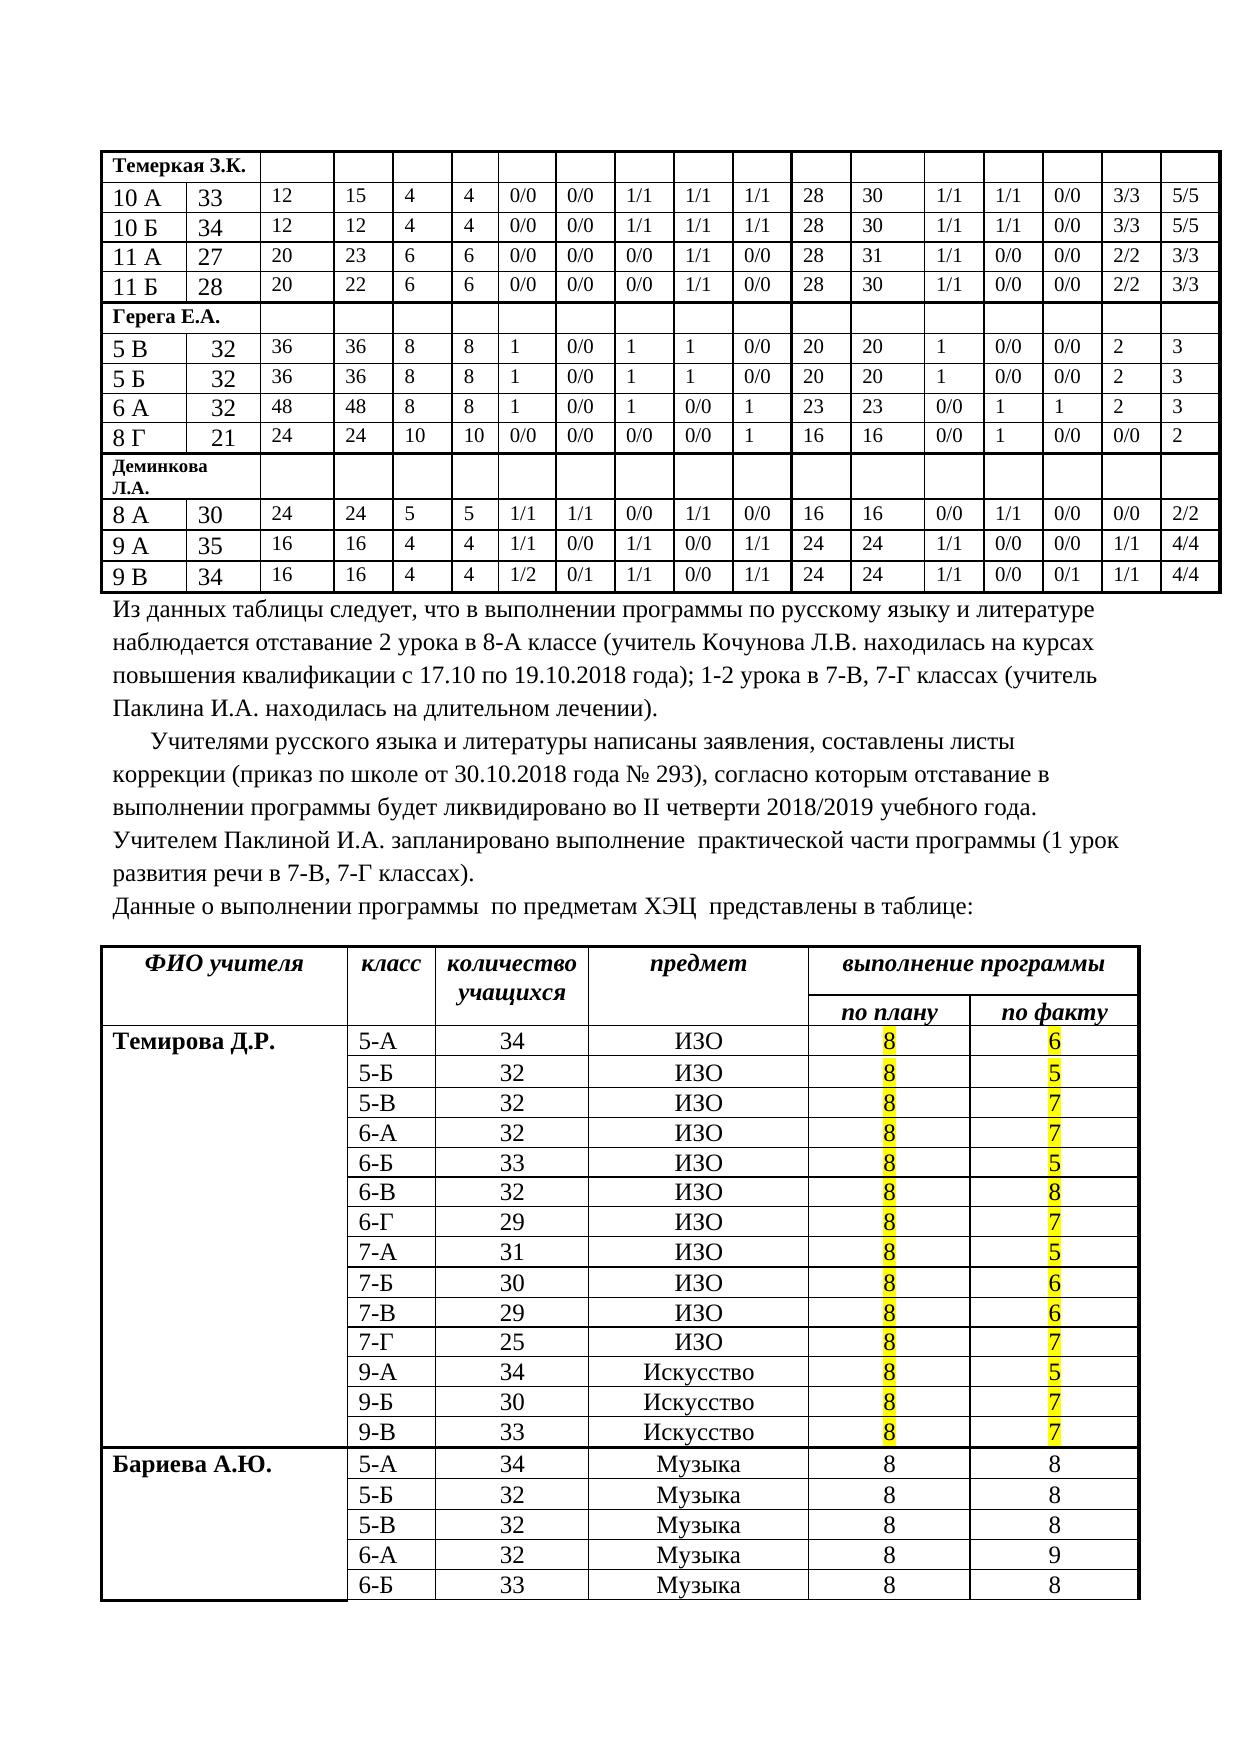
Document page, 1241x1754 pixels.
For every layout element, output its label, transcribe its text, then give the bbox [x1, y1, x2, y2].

table_cell 16 [852, 423, 924, 452]
table_cell ИЗО [589, 1026, 808, 1055]
table_cell 7 [1061, 1387, 1137, 1416]
table_cell [499, 153, 555, 182]
table_cell 2 [1103, 334, 1160, 363]
table_cell 8 [896, 1298, 969, 1326]
table_cell 5 [971, 1357, 1048, 1386]
table_cell 24 [261, 423, 333, 452]
table_cell 5 [1061, 1357, 1137, 1386]
table_cell 7 [971, 1207, 1048, 1236]
table_cell 7 [1061, 1118, 1137, 1147]
table_cell 0/0 [557, 272, 614, 301]
table_cell [852, 304, 924, 333]
table_cell [261, 455, 333, 498]
table_cell 25 [436, 1328, 588, 1356]
table_cell Музыка [589, 1449, 808, 1477]
table_cell 0/0 [925, 423, 983, 452]
table_cell 8 [453, 394, 498, 422]
table_cell 8 [394, 364, 451, 392]
table_cell 0/0 [1044, 183, 1101, 212]
table_cell ИЗО [589, 1088, 808, 1117]
table_cell 30 [852, 272, 924, 301]
table_cell [557, 304, 614, 333]
table_cell 1/1 [985, 213, 1042, 241]
table_cell 0/1 [557, 562, 614, 591]
table_cell 1 [499, 394, 555, 422]
table_cell [925, 153, 983, 182]
table_cell 2/2 [1103, 272, 1160, 301]
table_cell 5 [1061, 1148, 1137, 1176]
table_cell 8 [809, 1178, 883, 1206]
table_cell 1/1 [925, 531, 983, 560]
table_cell 7 [1061, 1417, 1137, 1446]
table_cell 5 В [103, 334, 186, 363]
table_cell 9 [971, 1540, 1137, 1569]
table_cell 5 [394, 500, 451, 529]
table_cell 7-Г [348, 1328, 435, 1356]
table_cell 6 [1061, 1298, 1137, 1326]
table_cell 5-Б [348, 1479, 435, 1509]
table_cell 9-В [348, 1417, 435, 1446]
table_cell 33 [436, 1570, 588, 1599]
table_cell 8 [809, 1026, 883, 1055]
table_cell 8 [809, 1570, 969, 1599]
table_cell [1162, 304, 1218, 333]
table_cell 16 [261, 562, 333, 591]
table_cell 1/1 [925, 213, 983, 241]
table_cell 7 [1061, 1207, 1137, 1236]
table_cell 34 [187, 562, 260, 591]
table_cell 1/1 [985, 183, 1042, 212]
table_cell ИЗО [589, 1328, 808, 1356]
table_cell 16 [335, 562, 392, 591]
text Из данных таблицы следует, что в выполнении программы по русскому языку и литературе наблюдается отставание 2 урока в 8-А классе (учитель Кочунова Л.В. находилась на курсах повышения квалификации с 17.10 по 19.10.2018 года); 1-2 урока в 7-В, 7-Г классах (учитель Паклина И.А. находилась на длительном лечении). [112, 594, 1128, 722]
table_cell 27 [187, 243, 260, 271]
table_cell 32 [436, 1540, 588, 1569]
table_cell ИЗО [589, 1056, 808, 1087]
table_cell 7 [971, 1118, 1048, 1147]
table_cell 8 [809, 1148, 883, 1176]
text Данные о выполнении программы по предметам ХЭЦ представлены в таблице: [112, 891, 1128, 920]
table_cell [1162, 455, 1218, 498]
table_cell 3/3 [1162, 272, 1218, 301]
table_cell [335, 455, 392, 498]
table_cell 11 Б [103, 272, 186, 301]
table_cell 0/0 [557, 531, 614, 560]
table_cell 36 [261, 334, 333, 363]
table_cell Музыка [589, 1479, 808, 1509]
table_cell 8 [896, 1237, 969, 1266]
table_cell 4 [453, 183, 498, 212]
table_cell 24 [793, 562, 850, 591]
table_cell 8 [896, 1268, 969, 1297]
table_cell 7 [1061, 1328, 1137, 1356]
table_cell 0/0 [985, 334, 1042, 363]
table_cell Бариева А.Ю. [103, 1449, 347, 1599]
table_cell 4 [394, 183, 451, 212]
table_cell 7 [971, 1417, 1048, 1446]
table_cell 1 [616, 394, 673, 422]
table_cell [1044, 153, 1101, 182]
table_cell 24 [335, 500, 392, 529]
table_cell [394, 304, 451, 333]
table_cell 7-А [348, 1237, 435, 1266]
table_cell по плану [809, 996, 969, 1025]
table_cell Искусство [589, 1357, 808, 1386]
table_cell ИЗО [589, 1148, 808, 1176]
table_cell 2/2 [1103, 243, 1160, 271]
table_cell [261, 304, 333, 333]
table_cell 20 [261, 272, 333, 301]
table_cell 8 [896, 1387, 969, 1416]
table_cell 0/1 [1044, 562, 1101, 591]
table_cell 8 [394, 334, 451, 363]
table_cell 10 [453, 423, 498, 452]
table_cell 7 [971, 1328, 1048, 1356]
table_cell 6 [394, 243, 451, 271]
table_cell [1044, 455, 1101, 498]
table_cell 5 [453, 500, 498, 529]
table_cell 20 [852, 364, 924, 392]
table_cell 7 [971, 1088, 1048, 1117]
table_cell 31 [436, 1237, 588, 1266]
table_cell 0/0 [1044, 364, 1101, 392]
table_cell 1/1 [675, 183, 732, 212]
table_cell 0/0 [1103, 423, 1160, 452]
table_cell 33 [436, 1148, 588, 1176]
table_cell 0/0 [499, 243, 555, 271]
table_cell 0/0 [925, 500, 983, 529]
table_cell [335, 304, 392, 333]
table_cell 30 [436, 1387, 588, 1416]
table_cell 0/0 [675, 562, 732, 591]
table_cell 20 [261, 243, 333, 271]
table_cell 1/1 [616, 531, 673, 560]
table_cell 4 [453, 562, 498, 591]
table_cell 0/0 [557, 394, 614, 422]
table_cell ИЗО [589, 1178, 808, 1206]
table_cell 0/0 [985, 272, 1042, 301]
table_cell [394, 153, 451, 182]
table_cell 1 [985, 423, 1042, 452]
table_cell 30 [852, 213, 924, 241]
table_cell 6-Б [348, 1570, 435, 1599]
table_cell [1103, 304, 1160, 333]
table_cell 0/0 [985, 531, 1042, 560]
table_cell 24 [261, 500, 333, 529]
table_cell 8 [453, 334, 498, 363]
table_cell 0/0 [616, 272, 673, 301]
table_cell 11 А [103, 243, 186, 271]
table_cell 5 Б [103, 364, 186, 392]
table_cell [675, 153, 732, 182]
table_cell 33 [436, 1417, 588, 1446]
table_cell 0/0 [616, 423, 673, 452]
table_cell 8 [809, 1118, 883, 1147]
table_cell [793, 153, 850, 182]
table_cell [557, 153, 614, 182]
table_cell Искусство [589, 1387, 808, 1416]
table_cell 0/0 [1044, 213, 1101, 241]
table_cell 5/5 [1162, 183, 1218, 212]
table_cell 4 [394, 562, 451, 591]
table_cell ИЗО [589, 1298, 808, 1326]
table_cell Музыка [589, 1540, 808, 1569]
table_cell 4 [394, 531, 451, 560]
table_cell [1103, 153, 1160, 182]
table_cell 8 [394, 394, 451, 422]
table_cell 9-Б [348, 1387, 435, 1416]
table_cell 30 [436, 1268, 588, 1297]
table_cell [499, 455, 555, 498]
table_cell 8 [896, 1357, 969, 1386]
table_cell 0/0 [985, 562, 1042, 591]
table_cell 8 [896, 1328, 969, 1356]
table_header выполнение программы [809, 948, 1137, 993]
table_cell 1/1 [499, 500, 555, 529]
table_cell 2 [1103, 394, 1160, 422]
table_cell Герега Е.А. [103, 304, 260, 333]
table_cell 1 [675, 334, 732, 363]
table_cell 8 [809, 1237, 883, 1266]
table_cell 0/0 [985, 243, 1042, 271]
table_cell 16 [852, 500, 924, 529]
table_cell 0/0 [499, 272, 555, 301]
table_cell 8 [809, 1328, 883, 1356]
table_cell [793, 304, 850, 333]
table_cell 0/0 [1044, 272, 1101, 301]
table_cell 28 [793, 272, 850, 301]
table_cell 4/4 [1162, 562, 1218, 591]
table_cell 34 [187, 213, 260, 241]
table_cell 1/1 [616, 183, 673, 212]
table_cell 0/0 [734, 334, 790, 363]
table_cell 32 [436, 1088, 588, 1117]
table_cell 3 [1162, 334, 1218, 363]
table_cell [1103, 455, 1160, 498]
table_cell 0/0 [499, 423, 555, 452]
table_cell 0/0 [557, 183, 614, 212]
table_cell [985, 455, 1042, 498]
table_cell 1/1 [1103, 531, 1160, 560]
table_cell 1/1 [734, 183, 790, 212]
table_cell 1/2 [499, 562, 555, 591]
table_cell 1/1 [675, 213, 732, 241]
table_cell 2/2 [1162, 500, 1218, 529]
table_cell 3/3 [1103, 183, 1160, 212]
table_cell 1/1 [734, 213, 790, 241]
table_cell 0/0 [499, 213, 555, 241]
table_cell 20 [793, 364, 850, 392]
table_cell [453, 304, 498, 333]
table_cell 8 [896, 1148, 969, 1176]
table_cell 3/3 [1103, 213, 1160, 241]
table_cell [335, 153, 392, 182]
table_cell 32 [436, 1510, 588, 1539]
table_cell 6 [1061, 1026, 1137, 1055]
table_cell 21 [187, 423, 260, 452]
table_cell 8 [896, 1026, 969, 1055]
table_cell 7-В [348, 1298, 435, 1326]
table_cell [793, 455, 850, 498]
table_cell [499, 304, 555, 333]
table_cell 2 [1103, 364, 1160, 392]
table_cell 28 [793, 183, 850, 212]
table_cell 0/0 [616, 500, 673, 529]
table_cell 29 [436, 1207, 588, 1236]
table_cell 6-А [348, 1118, 435, 1147]
table_cell 4 [394, 213, 451, 241]
table_cell 48 [261, 394, 333, 422]
table_cell 0/0 [616, 243, 673, 271]
table_cell 6-В [348, 1178, 435, 1206]
table_cell 0/0 [734, 272, 790, 301]
table_cell [1044, 304, 1101, 333]
table_cell 8 [809, 1540, 969, 1569]
table_cell 16 [261, 531, 333, 560]
table_cell 20 [793, 334, 850, 363]
table_cell 10 Б [103, 213, 186, 241]
table_cell 32 [436, 1479, 588, 1509]
table_cell 8 [971, 1570, 1137, 1599]
table_cell ИЗО [589, 1268, 808, 1297]
table_cell Искусство [589, 1417, 808, 1446]
table_header ФИО учителя [103, 948, 347, 1025]
table_cell [925, 455, 983, 498]
table_cell 5-В [348, 1088, 435, 1117]
table_cell [1162, 153, 1218, 182]
table_cell 29 [436, 1298, 588, 1326]
table_cell 3 [1162, 394, 1218, 422]
table_cell 0/0 [985, 364, 1042, 392]
table_cell 1 [616, 364, 673, 392]
table_cell 8 [896, 1207, 969, 1236]
table_cell 5 [971, 1148, 1048, 1176]
table_cell Темирова Д.Р. [103, 1026, 347, 1446]
table_cell 32 [187, 394, 260, 422]
table_cell 5-А [348, 1449, 435, 1477]
table_cell 8 [971, 1479, 1137, 1509]
table_cell [675, 304, 732, 333]
table_cell 8 [809, 1387, 883, 1416]
table_cell по факту [971, 996, 1137, 1025]
table_cell 23 [852, 394, 924, 422]
table_cell 1 [925, 334, 983, 363]
table_cell 4/4 [1162, 531, 1218, 560]
table_cell [675, 455, 732, 498]
table_cell 8 [809, 1417, 883, 1446]
table_cell [453, 455, 498, 498]
table_cell 1 [499, 364, 555, 392]
table_cell 6-А [348, 1540, 435, 1569]
table_cell Темеркая З.К. [103, 153, 260, 182]
table_cell 8 [809, 1479, 969, 1509]
table_cell 33 [187, 183, 260, 212]
table_cell 36 [335, 364, 392, 392]
table_cell 8 [809, 1510, 969, 1539]
table_cell Музыка [589, 1570, 808, 1599]
table_cell ИЗО [589, 1118, 808, 1147]
table_cell [261, 153, 333, 182]
table_cell 0/0 [557, 423, 614, 452]
table_cell 32 [436, 1178, 588, 1206]
table_cell 0/0 [1044, 423, 1101, 452]
table_cell 32 [436, 1056, 588, 1087]
table_cell [925, 304, 983, 333]
table_cell 1 [616, 334, 673, 363]
table_cell 1/1 [925, 183, 983, 212]
table_cell 24 [335, 423, 392, 452]
table_cell 8 [453, 364, 498, 392]
text Учителями русского языка и литературы написаны заявления, составлены листы коррекции (приказ по школе от 30.10.2018 года № 293), согласно которым отставание в выполнении программы будет ликвидировано во II четверти 2018/2019 учебного года. Учителем Паклиной И.А. запланировано выполнение практической части программы (1 урок развития речи в 7-В, 7-Г классах). [112, 726, 1128, 887]
table_cell ИЗО [589, 1237, 808, 1266]
table_cell [734, 455, 790, 498]
table_cell 15 [335, 183, 392, 212]
table_cell 31 [852, 243, 924, 271]
table_cell 8 [1061, 1178, 1137, 1206]
table_cell [616, 304, 673, 333]
table_cell 23 [335, 243, 392, 271]
table_cell 12 [261, 213, 333, 241]
table_cell 0/0 [557, 213, 614, 241]
table_cell 8 [971, 1510, 1137, 1539]
table_cell 6 [453, 272, 498, 301]
table_cell 0/0 [557, 243, 614, 271]
table_cell 3 [1162, 364, 1218, 392]
table_header класс [348, 948, 435, 1025]
table_cell 1/1 [925, 562, 983, 591]
table_cell 4 [453, 213, 498, 241]
table_cell 0/0 [675, 394, 732, 422]
table_cell 1 [734, 423, 790, 452]
table_cell 8 [896, 1178, 969, 1206]
table_cell 28 [187, 272, 260, 301]
table_cell 48 [335, 394, 392, 422]
table_cell 24 [852, 531, 924, 560]
table_cell 0/0 [1044, 334, 1101, 363]
table_cell 32 [187, 364, 260, 392]
table_cell 22 [335, 272, 392, 301]
table_cell 0/0 [499, 183, 555, 212]
table_cell 30 [852, 183, 924, 212]
table_cell [734, 153, 790, 182]
table_cell 0/0 [734, 243, 790, 271]
table_cell 8 [809, 1088, 883, 1117]
table_cell 8 [809, 1268, 883, 1297]
table_cell 8 Г [103, 423, 186, 452]
table_cell ИЗО [589, 1207, 808, 1236]
table_cell 6 [971, 1268, 1048, 1297]
table_cell 6 [971, 1298, 1048, 1326]
table_header предмет [589, 948, 808, 1025]
table_cell 1/1 [616, 562, 673, 591]
table_cell 8 [896, 1118, 969, 1147]
table_cell 1 [499, 334, 555, 363]
table_cell [985, 304, 1042, 333]
table_cell 5-А [348, 1026, 435, 1055]
table_cell 5 [971, 1237, 1048, 1266]
table_cell 1/1 [675, 243, 732, 271]
table_cell 1/1 [734, 562, 790, 591]
table_cell Деминкова Л.А. [103, 455, 260, 498]
table_cell 34 [436, 1449, 588, 1477]
table_cell 6 А [103, 394, 186, 422]
table_cell 1/1 [985, 500, 1042, 529]
table_cell 6 [394, 272, 451, 301]
table_cell 0/0 [1103, 500, 1160, 529]
table_cell 1/1 [499, 531, 555, 560]
table_cell 8 [809, 1056, 969, 1087]
table_cell 0/0 [925, 394, 983, 422]
table_cell 10 [394, 423, 451, 452]
table_cell 10 А [103, 183, 186, 212]
table_cell 1/1 [675, 500, 732, 529]
table_cell 6-Г [348, 1207, 435, 1236]
table_cell 34 [436, 1357, 588, 1386]
table_cell 35 [187, 531, 260, 560]
table_cell 5/5 [1162, 213, 1218, 241]
table_cell 1/1 [616, 213, 673, 241]
table_cell 16 [335, 531, 392, 560]
table_cell 7 [971, 1387, 1048, 1416]
table_cell 6-Б [348, 1148, 435, 1176]
table_cell [985, 153, 1042, 182]
table_cell 1 [675, 364, 732, 392]
table_cell 16 [793, 500, 850, 529]
table_cell 8 [809, 1298, 883, 1326]
table_cell [734, 304, 790, 333]
table_cell [852, 153, 924, 182]
table_cell 5-Б [348, 1056, 435, 1087]
table_cell 32 [436, 1118, 588, 1147]
table_cell 9 А [103, 531, 186, 560]
table_cell 0/0 [557, 364, 614, 392]
table_cell 9-А [348, 1357, 435, 1386]
table_cell [616, 153, 673, 182]
table_cell 0/0 [1044, 531, 1101, 560]
table_cell 0/0 [675, 531, 732, 560]
table_cell 23 [793, 394, 850, 422]
table_cell [557, 455, 614, 498]
table_cell [453, 153, 498, 182]
table_cell [852, 455, 924, 498]
table_cell 0/0 [557, 334, 614, 363]
table_cell 0/0 [734, 364, 790, 392]
table_cell 0/0 [675, 423, 732, 452]
table_cell 8 [971, 1178, 1048, 1206]
table_cell 0/0 [1044, 243, 1101, 271]
table_cell 8 [809, 1357, 883, 1386]
table_cell 1/1 [557, 500, 614, 529]
table_cell 1/1 [675, 272, 732, 301]
table_cell 7-Б [348, 1268, 435, 1297]
table_cell 30 [187, 500, 260, 529]
table_cell 16 [793, 423, 850, 452]
table_cell Музыка [589, 1510, 808, 1539]
table_cell 24 [793, 531, 850, 560]
table_cell 20 [852, 334, 924, 363]
table_cell 36 [261, 364, 333, 392]
table_cell 36 [335, 334, 392, 363]
table_cell 34 [436, 1026, 588, 1055]
table_cell 4 [453, 531, 498, 560]
table_cell [616, 455, 673, 498]
table_cell [394, 455, 451, 498]
table_cell 1 [985, 394, 1042, 422]
table_cell 5 [1061, 1237, 1137, 1266]
table_cell 1/1 [734, 531, 790, 560]
table_cell 8 [971, 1449, 1137, 1477]
table_cell 5 [971, 1056, 1137, 1087]
table_cell 8 [896, 1088, 969, 1117]
table_header количество учащихся [436, 948, 588, 1025]
table_cell 0/0 [1044, 500, 1101, 529]
table_cell 1 [925, 364, 983, 392]
table_cell 6 [1061, 1268, 1137, 1297]
table_cell 9 В [103, 562, 186, 591]
table_cell 7 [1061, 1088, 1137, 1117]
table_cell 12 [335, 213, 392, 241]
table_cell 3/3 [1162, 243, 1218, 271]
table_cell 12 [261, 183, 333, 212]
table_cell 28 [793, 213, 850, 241]
table_cell 6 [971, 1026, 1048, 1055]
table_cell 8 А [103, 500, 186, 529]
table_cell 28 [793, 243, 850, 271]
table_cell 6 [453, 243, 498, 271]
table_cell 1/1 [925, 243, 983, 271]
table_cell 8 [896, 1417, 969, 1446]
table_cell 1 [734, 394, 790, 422]
table_cell 1/1 [925, 272, 983, 301]
table_cell 1/1 [1103, 562, 1160, 591]
table_cell 2 [1162, 423, 1218, 452]
table_cell 8 [809, 1207, 883, 1236]
table_cell 5-В [348, 1510, 435, 1539]
table_cell 0/0 [734, 500, 790, 529]
table_cell 24 [852, 562, 924, 591]
table_cell 32 [187, 334, 260, 363]
table_cell 1 [1044, 394, 1101, 422]
table_cell 8 [809, 1449, 969, 1477]
